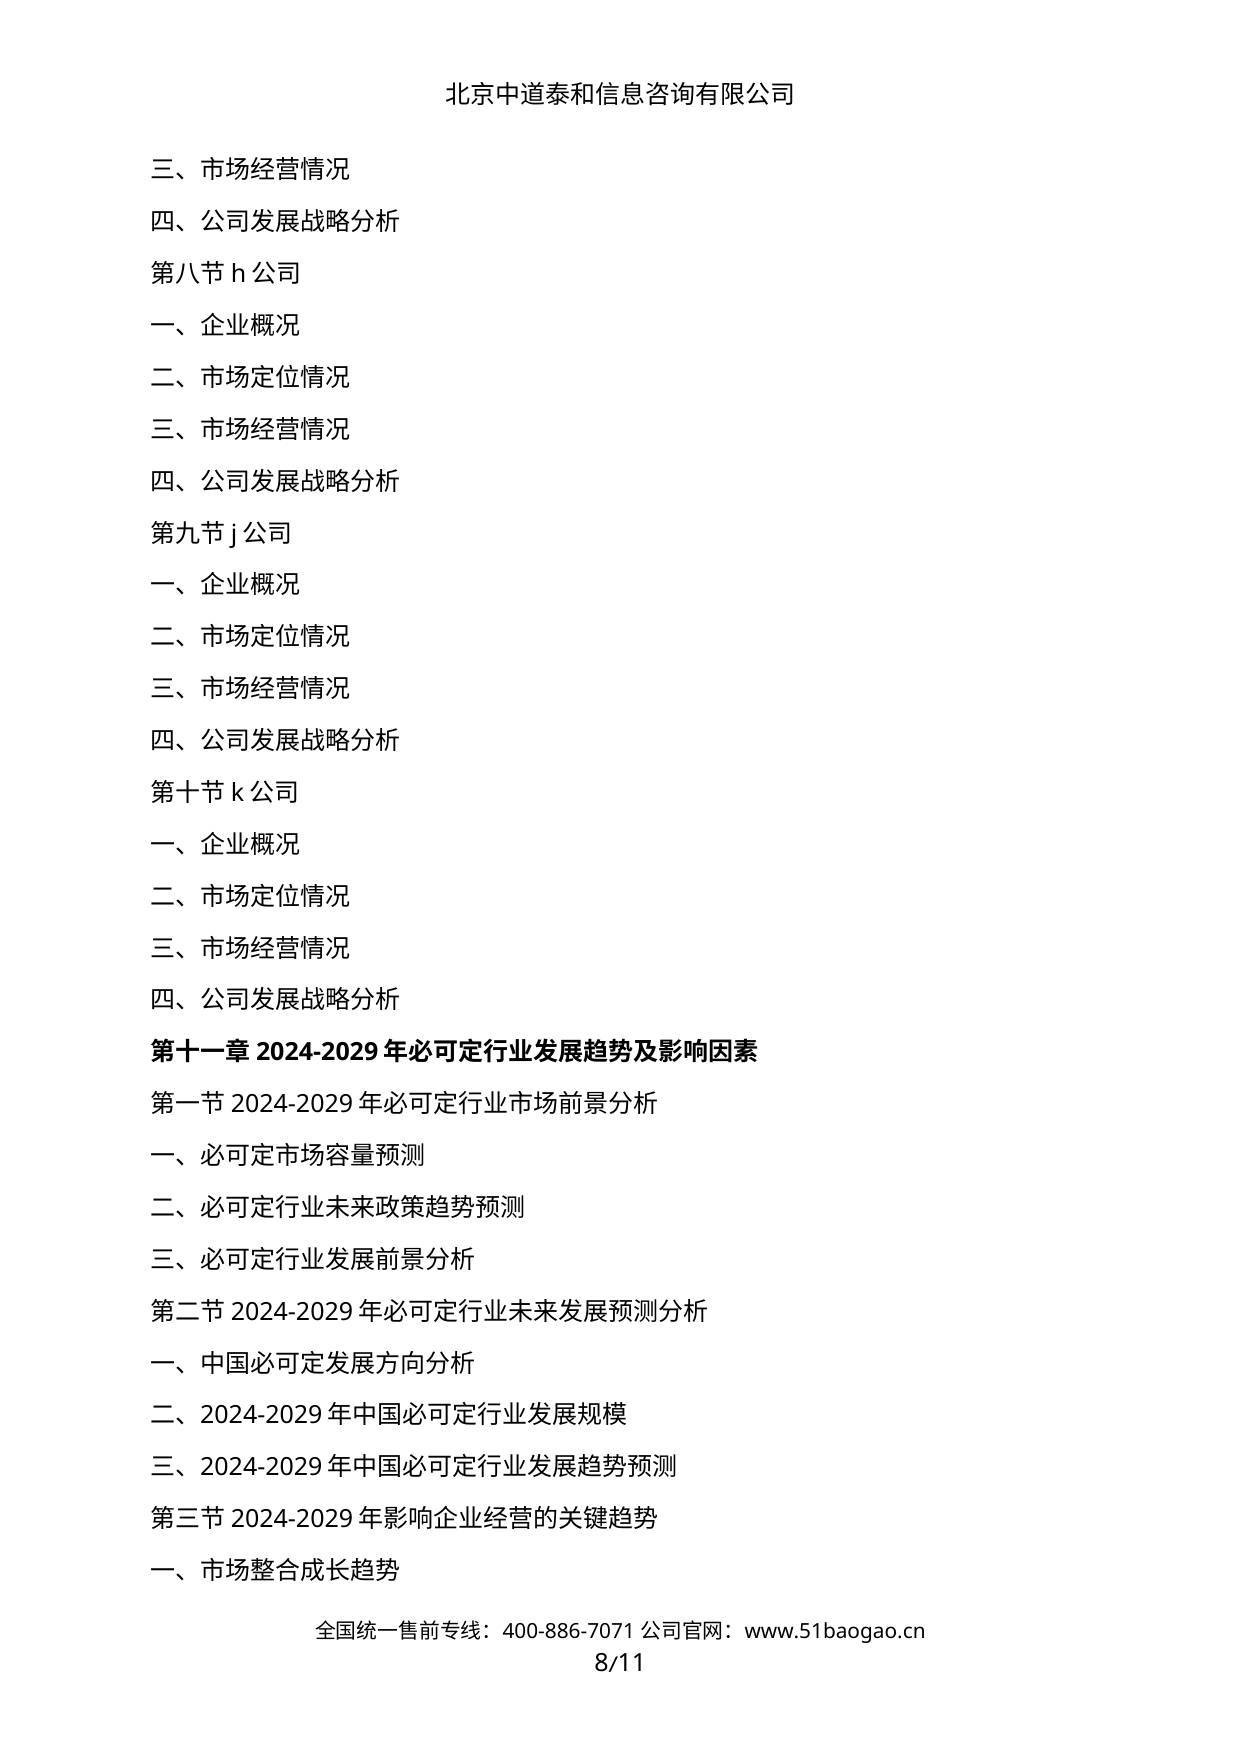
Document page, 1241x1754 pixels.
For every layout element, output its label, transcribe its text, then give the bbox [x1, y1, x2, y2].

text 四、公司发展战略分析 [150, 202, 1090, 238]
text 三、必可定行业发展前景分析 [150, 1239, 1090, 1276]
text 四、公司发展战略分析 [150, 980, 1090, 1016]
text 二、必可定行业未来政策趋势预测 [150, 1187, 1090, 1224]
text 第十一章 2024-2029年必可定行业发展趋势及影响因素 [150, 1032, 1090, 1068]
text 四、公司发展战略分析 [150, 721, 1090, 757]
text 一、必可定市场容量预测 [150, 1136, 1090, 1172]
text 一、中国必可定发展方向分析 [150, 1343, 1090, 1379]
text 三、市场经营情况 [150, 669, 1090, 705]
text 第八节 h公司 [150, 254, 1090, 290]
text 一、企业概况 [150, 306, 1090, 342]
text 第九节 j公司 [150, 513, 1090, 549]
text 一、企业概况 [150, 824, 1090, 861]
text 四、公司发展战略分析 [150, 461, 1090, 497]
text 第二节 2024-2029年必可定行业未来发展预测分析 [150, 1291, 1090, 1327]
text 二、市场定位情况 [150, 357, 1090, 394]
text 三、市场经营情况 [150, 150, 1090, 186]
text 二、2024-2029年中国必可定行业发展规模 [150, 1395, 1090, 1431]
text 第一节 2024-2029年必可定行业市场前景分析 [150, 1084, 1090, 1120]
text 二、市场定位情况 [150, 876, 1090, 912]
text 三、市场经营情况 [150, 409, 1090, 446]
text 第十节 k公司 [150, 772, 1090, 809]
text 一、企业概况 [150, 565, 1090, 601]
text 第三节 2024-2029年影响企业经营的关键趋势 [150, 1499, 1090, 1535]
text 三、市场经营情况 [150, 928, 1090, 964]
text 二、市场定位情况 [150, 617, 1090, 653]
text 三、2024-2029年中国必可定行业发展趋势预测 [150, 1447, 1090, 1483]
text 一、市场整合成长趋势 [150, 1551, 1090, 1587]
